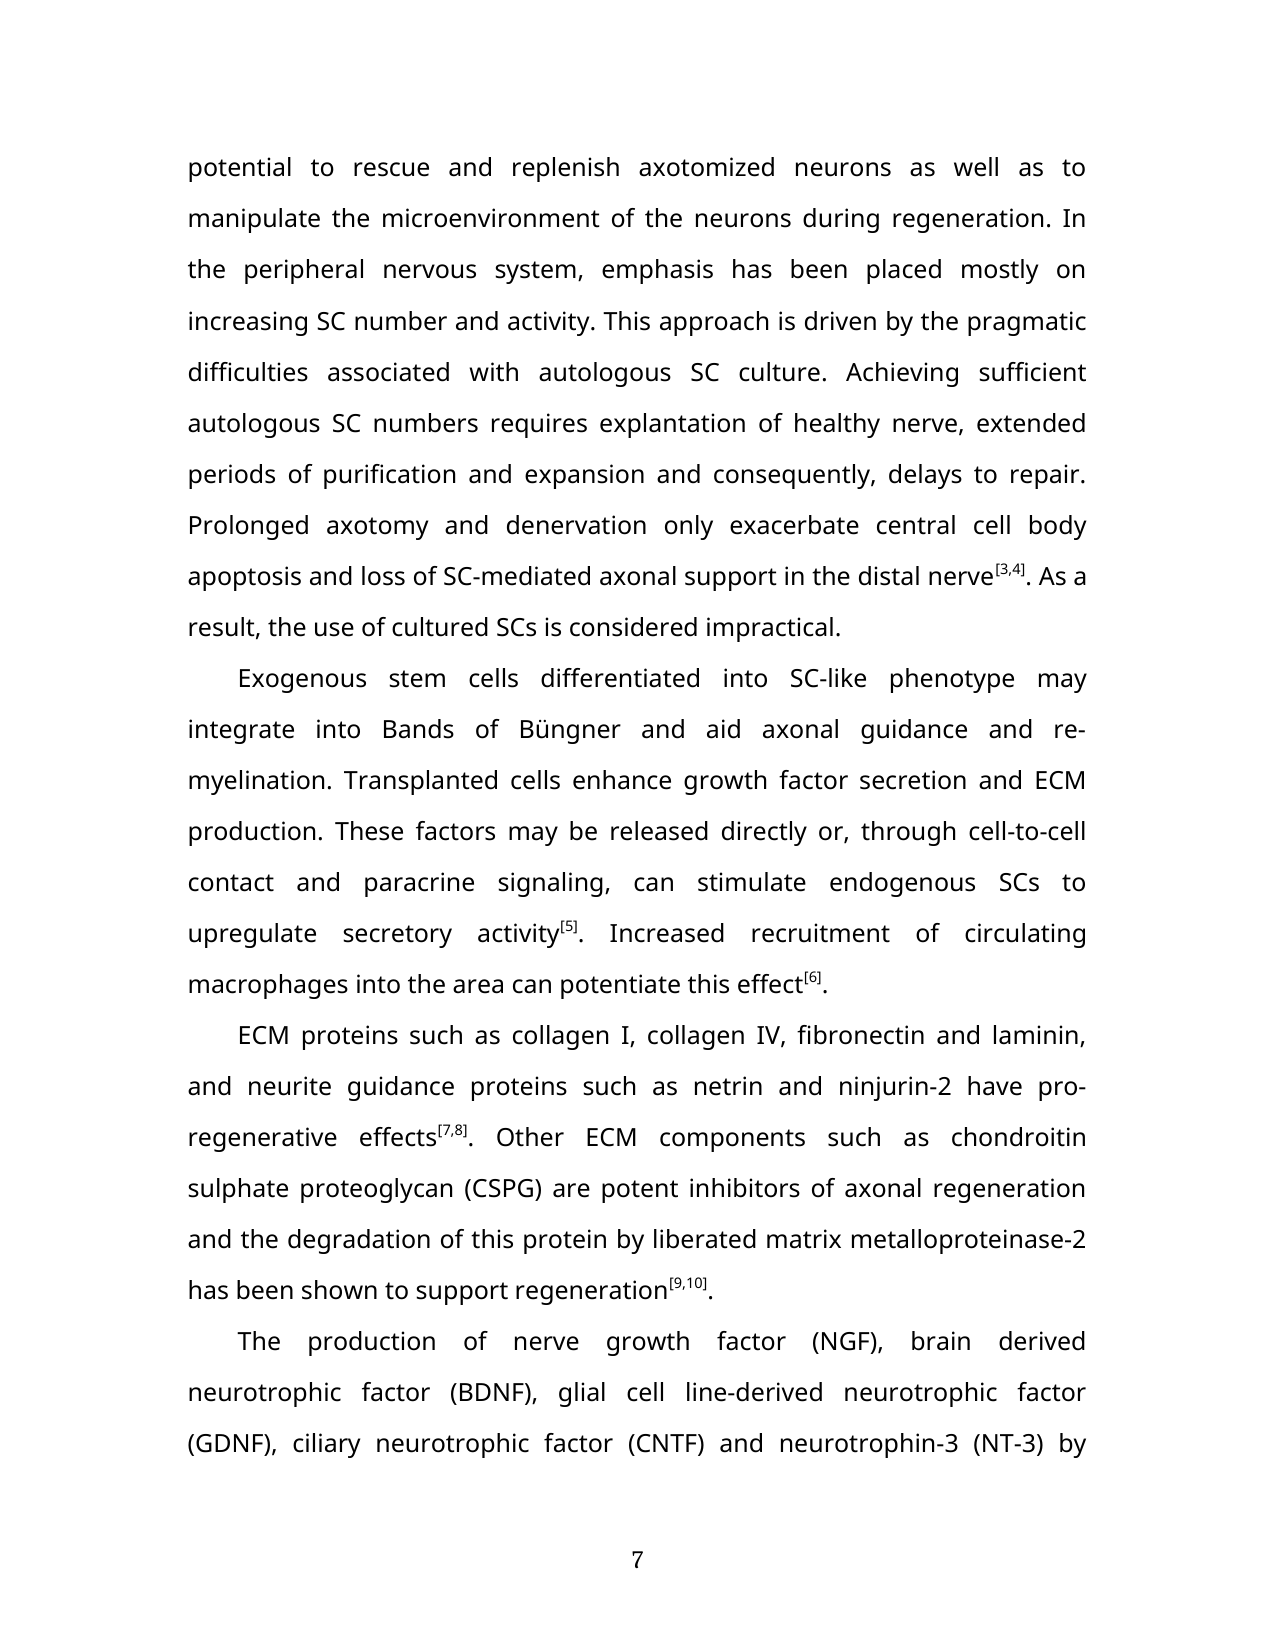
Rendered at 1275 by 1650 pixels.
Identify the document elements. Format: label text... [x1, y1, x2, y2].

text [187, 1324, 1087, 1460]
text Exogenous stem cells differentiated into SC-like phenotype may integrate into Bands of Büngner and aid axonal guidance and re-myelination. Transplanted cells enhance growth factor secretion and ECM production. These factors may be released directly or, through cell-to-cell contact and paracrine signaling, can stimulate endogenous SCs to upregulate secretory activity[5]. Increased recruitment of circulating macrophages into the area can potentiate this effect[6]. [187, 660, 1087, 1001]
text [187, 150, 1087, 643]
text ECM proteins such as collagen I, collagen IV, fibronectin and laminin, and neurite guidance proteins such as netrin and ninjurin-2 have pro-regenerative effects[7,8]. Other ECM components such as chondroitin sulphate proteoglycan (CSPG) are potent inhibitors of axonal regeneration and the degradation of this protein by liberated matrix metalloproteinase-2 has been shown to support regeneration[9,10]. [187, 1018, 1087, 1307]
